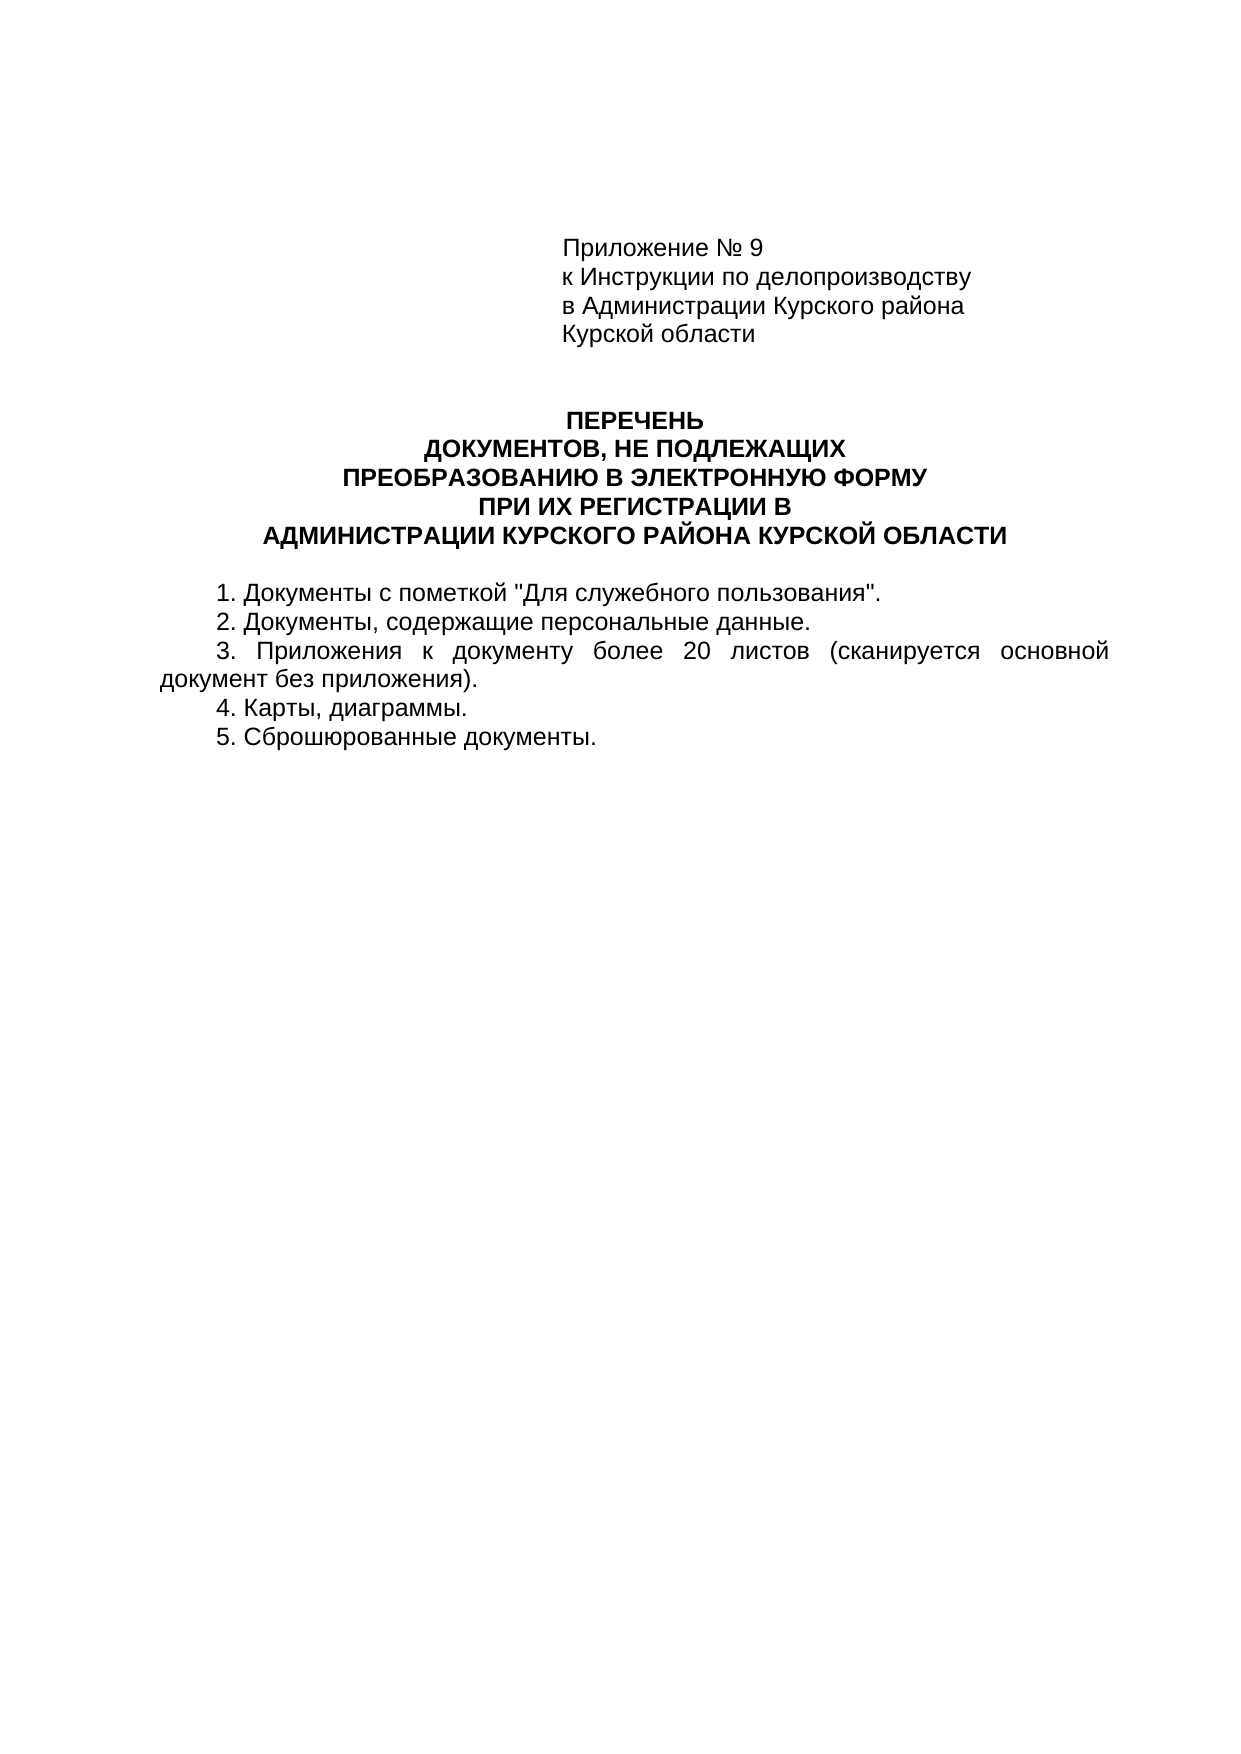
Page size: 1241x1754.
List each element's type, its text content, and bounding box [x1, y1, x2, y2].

text Курской области [159, 319, 1110, 348]
text ДОКУМЕНТОВ, НЕ ПОДЛЕЖАЩИХ [159, 434, 1110, 463]
text в Администрации Курского района [159, 291, 1110, 319]
text ПРИ ИХ РЕГИСТРАЦИИ В [159, 492, 1110, 521]
text 2. Документы, содержащие персональные данные. [159, 607, 1110, 636]
text Приложение № 9 [159, 233, 1110, 262]
text 4. Карты, диаграммы. [159, 693, 1110, 722]
text АДМИНИСТРАЦИИ КУРСКОГО РАЙОНА КУРСКОЙ ОБЛАСТИ [159, 521, 1110, 549]
text к Инструкции по делопроизводству [159, 262, 1110, 291]
text 5. Сброшюрованные документы. [159, 722, 1110, 751]
text ПРЕОБРАЗОВАНИЮ В ЭЛЕКТРОННУЮ ФОРМУ [159, 463, 1110, 492]
text 3. Приложения к документу более 20 листов (сканируется основной документ без приложения). [159, 636, 1110, 693]
text 1. Документы с пометкой "Для служебного пользования". [159, 578, 1110, 607]
text ПЕРЕЧЕНЬ [159, 406, 1110, 434]
